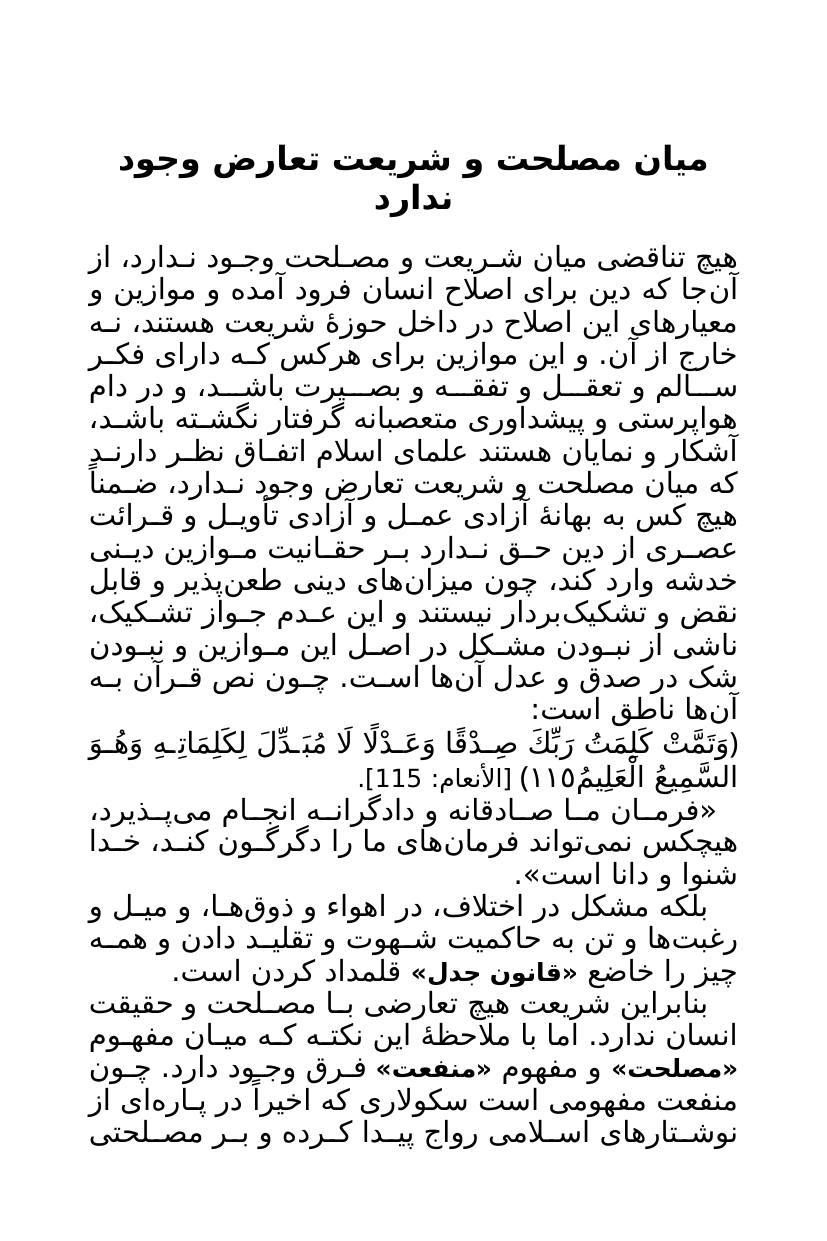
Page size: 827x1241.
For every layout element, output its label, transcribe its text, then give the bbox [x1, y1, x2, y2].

text «فرمان ما صادقانه و دادگرانه انجام می‌پذیرد، هیچکس نمی‌تواند فرمان‌های ما را دگرگون کند، خدا شنوا و دانا است». [89, 794, 738, 891]
text میان مصلحت و شریعت تعارض وجود ندارد [89, 139, 738, 217]
text ﴿وَتَمَّتْ كَلِمَتُ رَبِّكَ صِدْقًا وَعَدْلًا لَا مُبَدِّلَ لِكَلِمَاتِهِ وَهُوَ السَّمِيعُ الْعَلِيمُ١١٥﴾ [الأنعام: 115]. [89, 726, 738, 794]
text بلکه مشکل در اختلاف، در اهواء و ذوق‌ها، و میل و رغبت‌ها و تن به حاکمیت شهوت و تقلید دادن و همه چیز را خاضع «قانون جدل» قلمداد کردن است. [89, 891, 738, 988]
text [89, 988, 738, 1149]
text هیچ تناقضی میان شریعت و مصلحت وجود ندارد، از آن‌جا که دین برای اصلاح انسان فرود آمده و موازین و معیارهای این اصلاح در داخل حوزۀ شریعت هستند، نه خارج از آن. و این موازین برای هرکس که دارای فکر سالم و تعقل و تفقه و بصیرت باشد، و در دام هواپرستی و پیشداوری متعصبانه گرفتار نگشته باشد، آشکار و نمایان هستند علمای اسلام اتفاق نظر دارند که میان مصلحت و شریعت تعارض وجود ندارد، ضمناً هیچ کس به بهانۀ آزادی عمل و آزادی تأویل و قرائت عصری از دین حق ندارد بر حقانیت موازین دینی خدشه وارد کند، چون میزان‌های دینی طعن‌پذیر و قابل نقض و تشکیک‌بردار نیستند و این عدم جواز تشکیک، ناشی از نبودن مشکل در اصل این موازین و نبودن شک در صدق و عدل آن‌ها است. چون نص قرآن به آن‌ها ناطق است: [89, 242, 738, 726]
